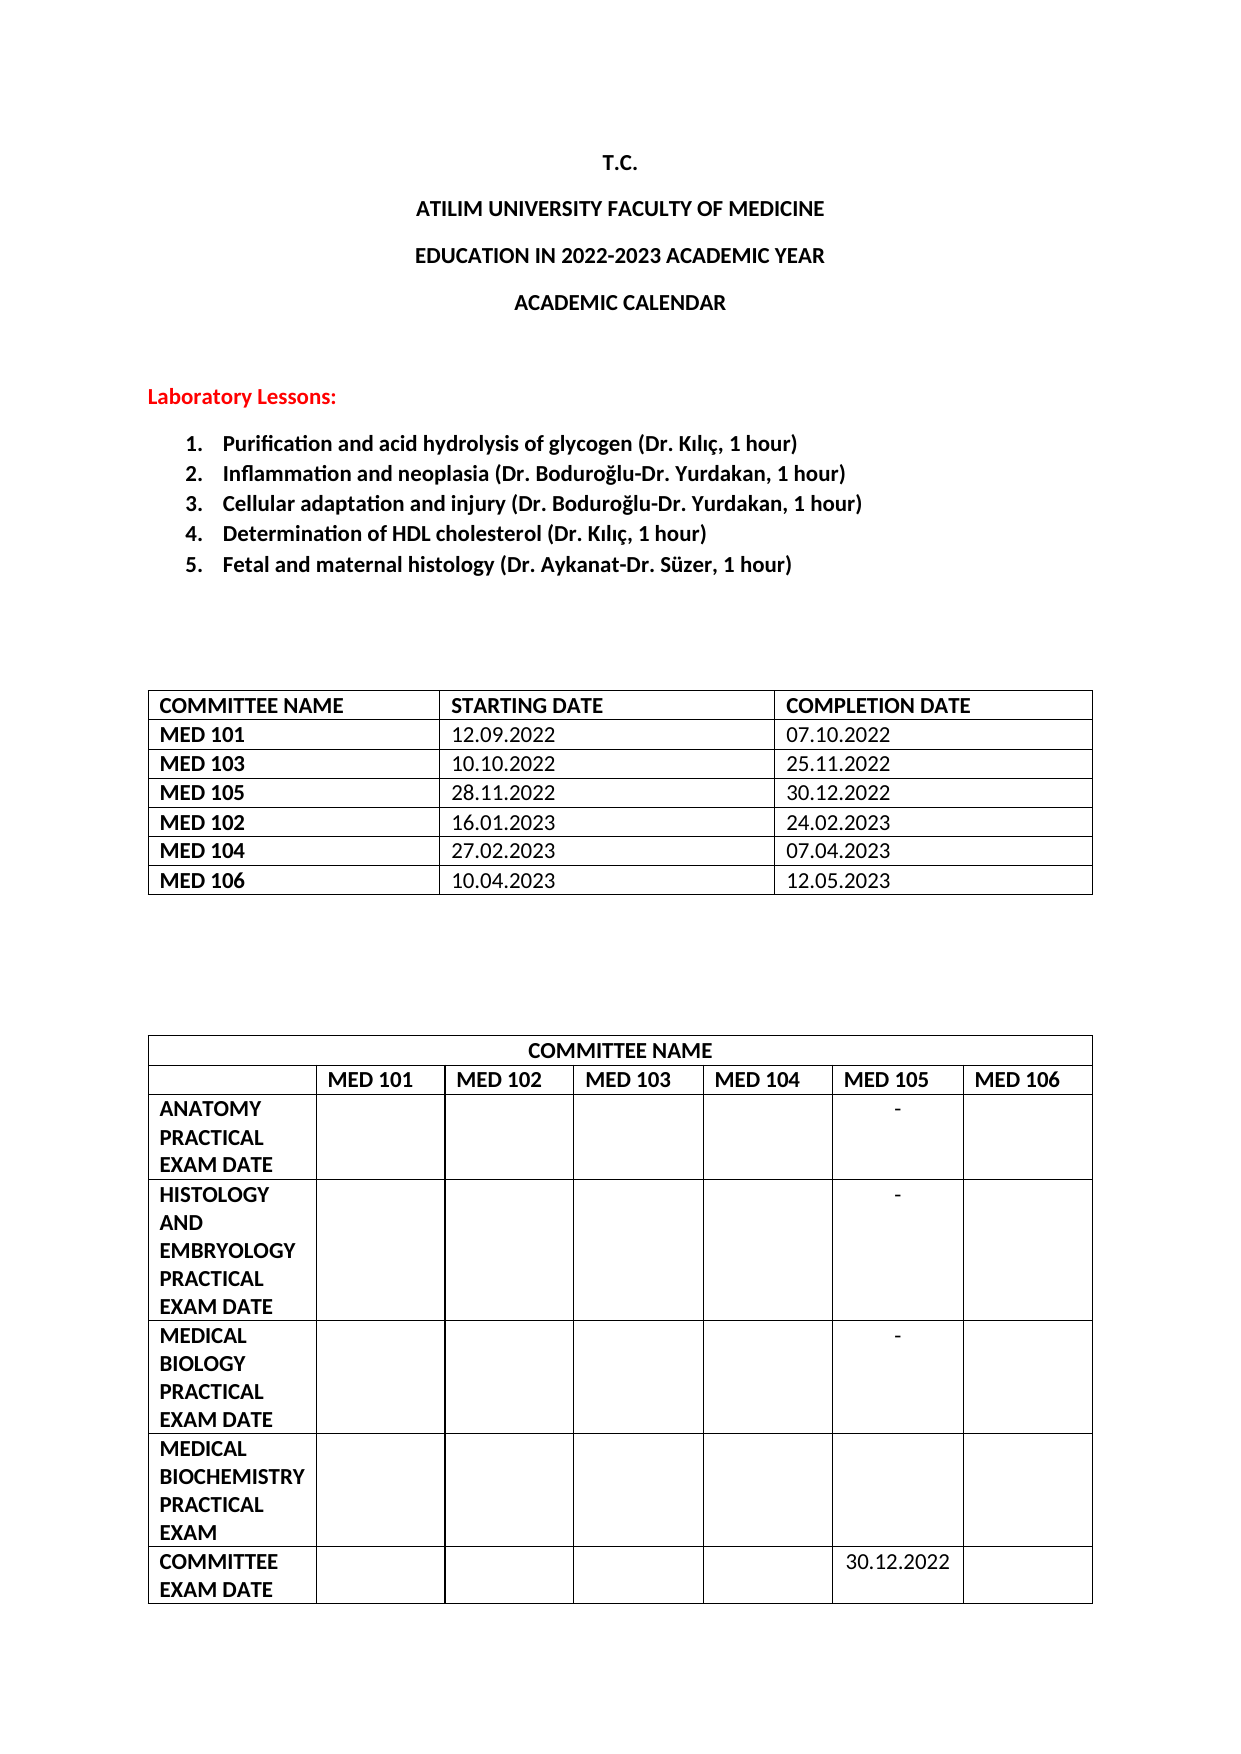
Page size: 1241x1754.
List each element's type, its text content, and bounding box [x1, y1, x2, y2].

table_cell [317, 1434, 444, 1546]
text ATILIM UNIVERSITY FACULTY OF MEDICINE [148, 194, 1093, 222]
text EDUCATION IN 2022-2023 ACADEMIC YEAR [148, 241, 1093, 269]
table_cell [574, 1547, 703, 1603]
table_cell 28.11.2022 [440, 779, 774, 807]
table_cell [964, 1434, 1092, 1546]
table_cell ANATOMY PRACTICAL EXAM DATE [149, 1095, 316, 1179]
table_cell 10.10.2022 [440, 750, 774, 777]
table_cell 24.02.2023 [775, 808, 1092, 836]
table_cell 12.05.2023 [775, 866, 1092, 894]
table_cell MEDICAL BIOCHEMISTRY PRACTICAL EXAM [149, 1434, 316, 1546]
table_cell MED 103 [574, 1066, 703, 1093]
table_cell 07.10.2022 [775, 720, 1092, 748]
table_cell [704, 1321, 832, 1433]
table_cell 07.04.2023 [775, 837, 1092, 865]
table_cell [149, 1066, 316, 1093]
table_cell HISTOLOGY AND EMBRYOLOGY PRACTICAL EXAM DATE [149, 1180, 316, 1320]
table_cell [704, 1095, 832, 1179]
text ACADEMIC CALENDAR [148, 288, 1093, 316]
table_cell 25.11.2022 [775, 750, 1092, 777]
text Laboratory Lessons: [148, 382, 1093, 410]
table_cell 16.01.2023 [440, 808, 774, 836]
table_cell [446, 1434, 573, 1546]
table_cell [446, 1095, 573, 1179]
table_cell MED 104 [704, 1066, 832, 1093]
list Fetal and maternal histology (Dr. Aykanat-Dr. Süzer, 1 hour) [185, 550, 1093, 578]
table_cell [574, 1180, 703, 1320]
table_cell - [833, 1321, 963, 1433]
table_cell MED 101 [317, 1066, 444, 1093]
list Determination of HDL cholesterol (Dr. Kılıç, 1 hour) [185, 519, 1093, 547]
table_cell [964, 1180, 1092, 1320]
table_cell MED 106 [149, 866, 439, 894]
table_cell MED 105 [149, 779, 439, 807]
table_cell [964, 1321, 1092, 1433]
table_cell MED 102 [149, 808, 439, 836]
table_cell - [833, 1180, 963, 1320]
table_cell [317, 1095, 444, 1179]
table_cell [446, 1180, 573, 1320]
list Cellular adaptation and injury (Dr. Boduroğlu-Dr. Yurdakan, 1 hour) [185, 489, 1093, 517]
table_cell [704, 1547, 832, 1603]
list Inflammation and neoplasia (Dr. Boduroğlu-Dr. Yurdakan, 1 hour) [185, 459, 1093, 487]
table_cell 30.12.2022 [775, 779, 1092, 807]
table_cell [704, 1180, 832, 1320]
table_cell 10.04.2023 [440, 866, 774, 894]
table_cell 30.12.2022 [833, 1547, 963, 1603]
table_cell [574, 1321, 703, 1433]
table_cell [964, 1095, 1092, 1179]
table_cell [964, 1547, 1092, 1603]
table_cell MED 104 [149, 837, 439, 865]
table_header COMMITTEE NAME [149, 691, 439, 719]
table_cell MED 102 [446, 1066, 573, 1093]
table_cell MED 105 [833, 1066, 963, 1093]
table_cell COMMITTEE EXAM DATE [149, 1547, 316, 1603]
table_cell [446, 1321, 573, 1433]
table_cell [317, 1321, 444, 1433]
table_header STARTING DATE [440, 691, 774, 719]
table_cell [446, 1547, 573, 1603]
table_cell 12.09.2022 [440, 720, 774, 748]
table_cell [317, 1180, 444, 1320]
table_cell [704, 1434, 832, 1546]
list Purification and acid hydrolysis of glycogen (Dr. Kılıç, 1 hour) [185, 429, 1093, 457]
table_cell - [833, 1095, 963, 1179]
table_header COMPLETION DATE [775, 691, 1092, 719]
table_cell MED 101 [149, 720, 439, 748]
text T.C. [148, 148, 1093, 176]
table_cell MED 106 [964, 1066, 1092, 1093]
table_cell MEDICAL BIOLOGY PRACTICAL EXAM DATE [149, 1321, 316, 1433]
table_cell 27.02.2023 [440, 837, 774, 865]
table_cell [574, 1095, 703, 1179]
table_cell MED 103 [149, 750, 439, 777]
table_cell [574, 1434, 703, 1546]
table_cell [317, 1547, 444, 1603]
table_cell [833, 1434, 963, 1546]
table_header COMMITTEE NAME [149, 1036, 1092, 1064]
